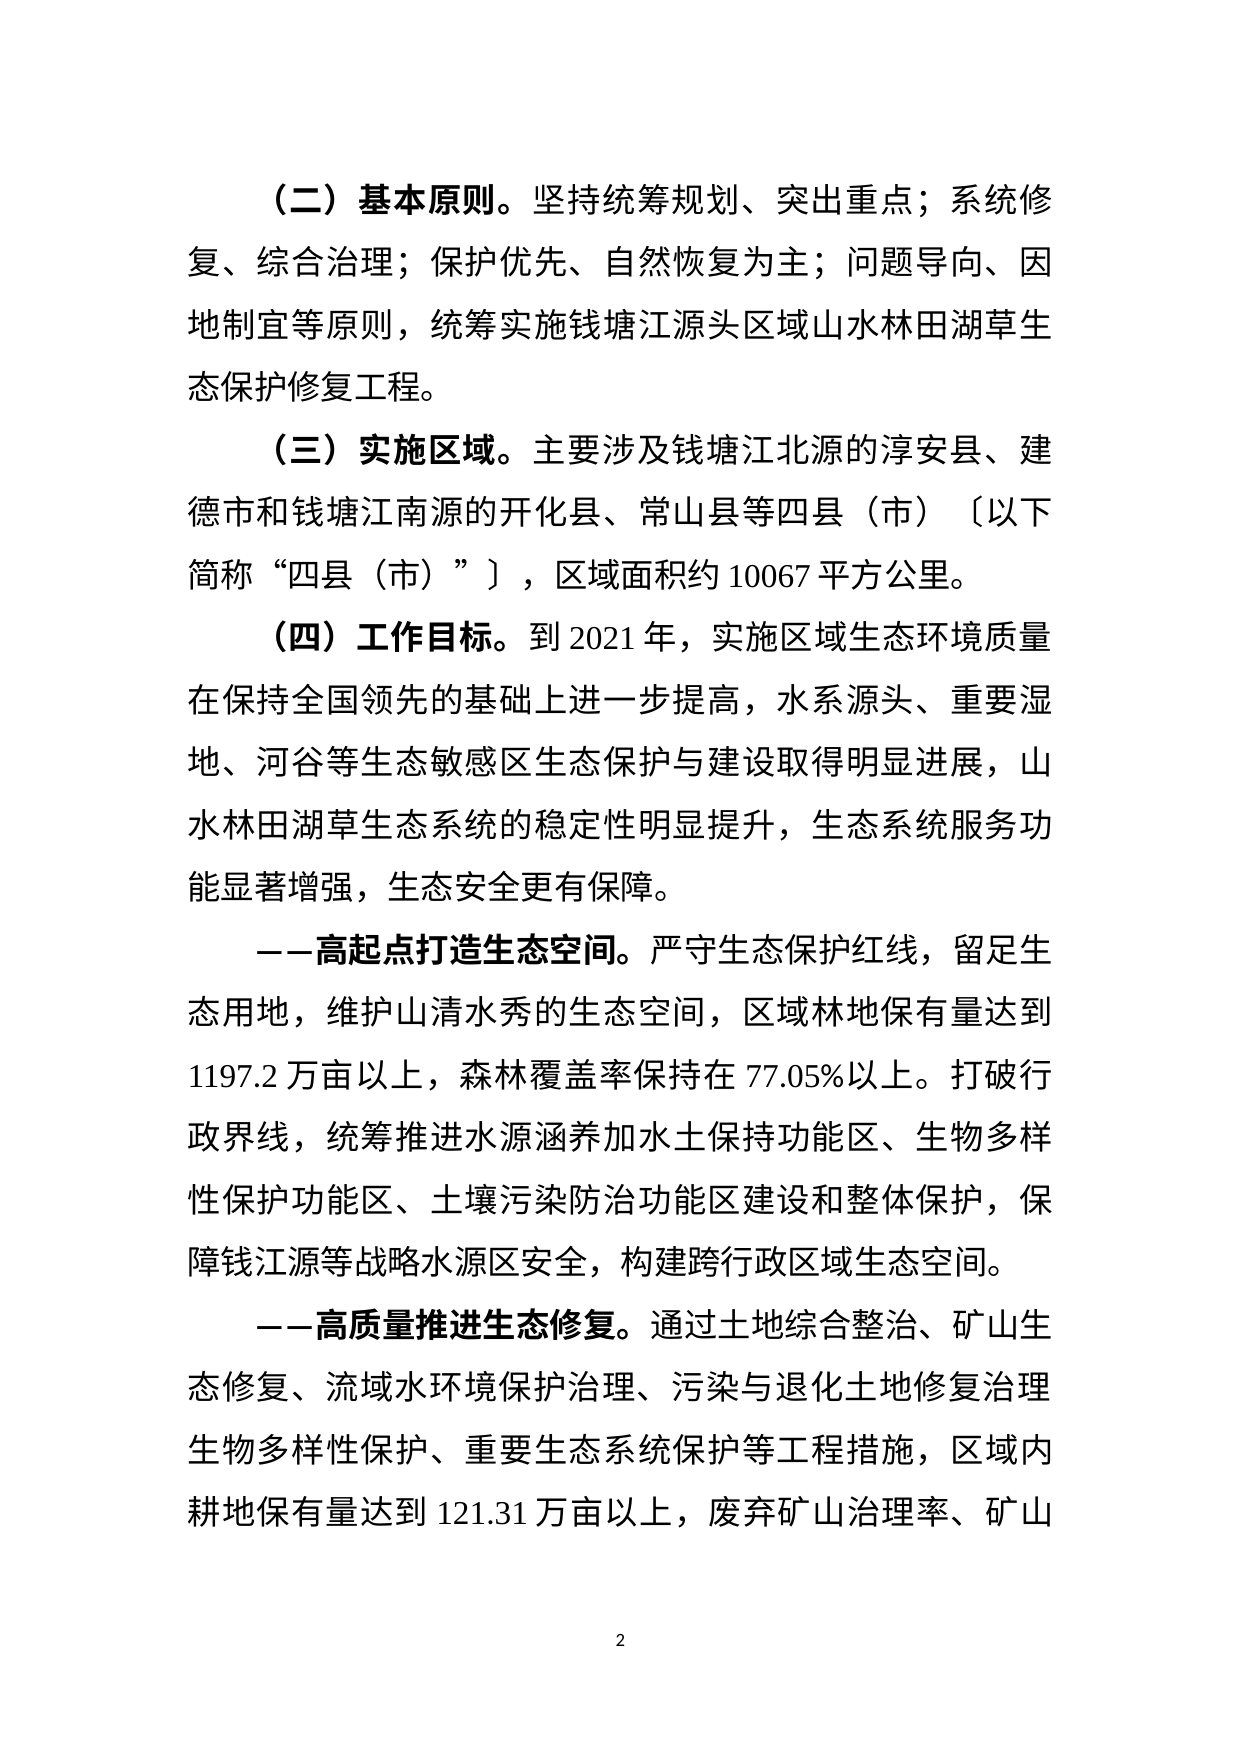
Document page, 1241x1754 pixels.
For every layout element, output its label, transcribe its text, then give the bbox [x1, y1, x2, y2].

text （三）实施区域。主要涉及钱塘江北源的淳安县、建德市和钱塘江南源的开化县、常山县等四县（市）〔以下简称“四县（市）”〕，区域面积约10067平方公里。 [187, 412, 1053, 599]
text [187, 1287, 1053, 1537]
text （四）工作目标。到2021年，实施区域生态环境质量在保持全国领先的基础上进一步提高，水系源头、重要湿地、河谷等生态敏感区生态保护与建设取得明显进展，山水林田湖草生态系统的稳定性明显提升，生态系统服务功能显著增强，生态安全更有保障。 [187, 599, 1053, 912]
text （二）基本原则。坚持统筹规划、突出重点；系统修复、综合治理；保护优先、自然恢复为主；问题导向、因地制宜等原则，统筹实施钱塘江源头区域山水林田湖草生态保护修复工程。 [187, 162, 1053, 412]
text ——高起点打造生态空间。严守生态保护红线，留足生态用地，维护山清水秀的生态空间，区域林地保有量达到1197.2万亩以上，森林覆盖率保持在77.05%以上。打破行政界线，统筹推进水源涵养加水土保持功能区、生物多样性保护功能区、土壤污染防治功能区建设和整体保护，保障钱江源等战略水源区安全，构建跨行政区域生态空间。 [187, 912, 1053, 1287]
